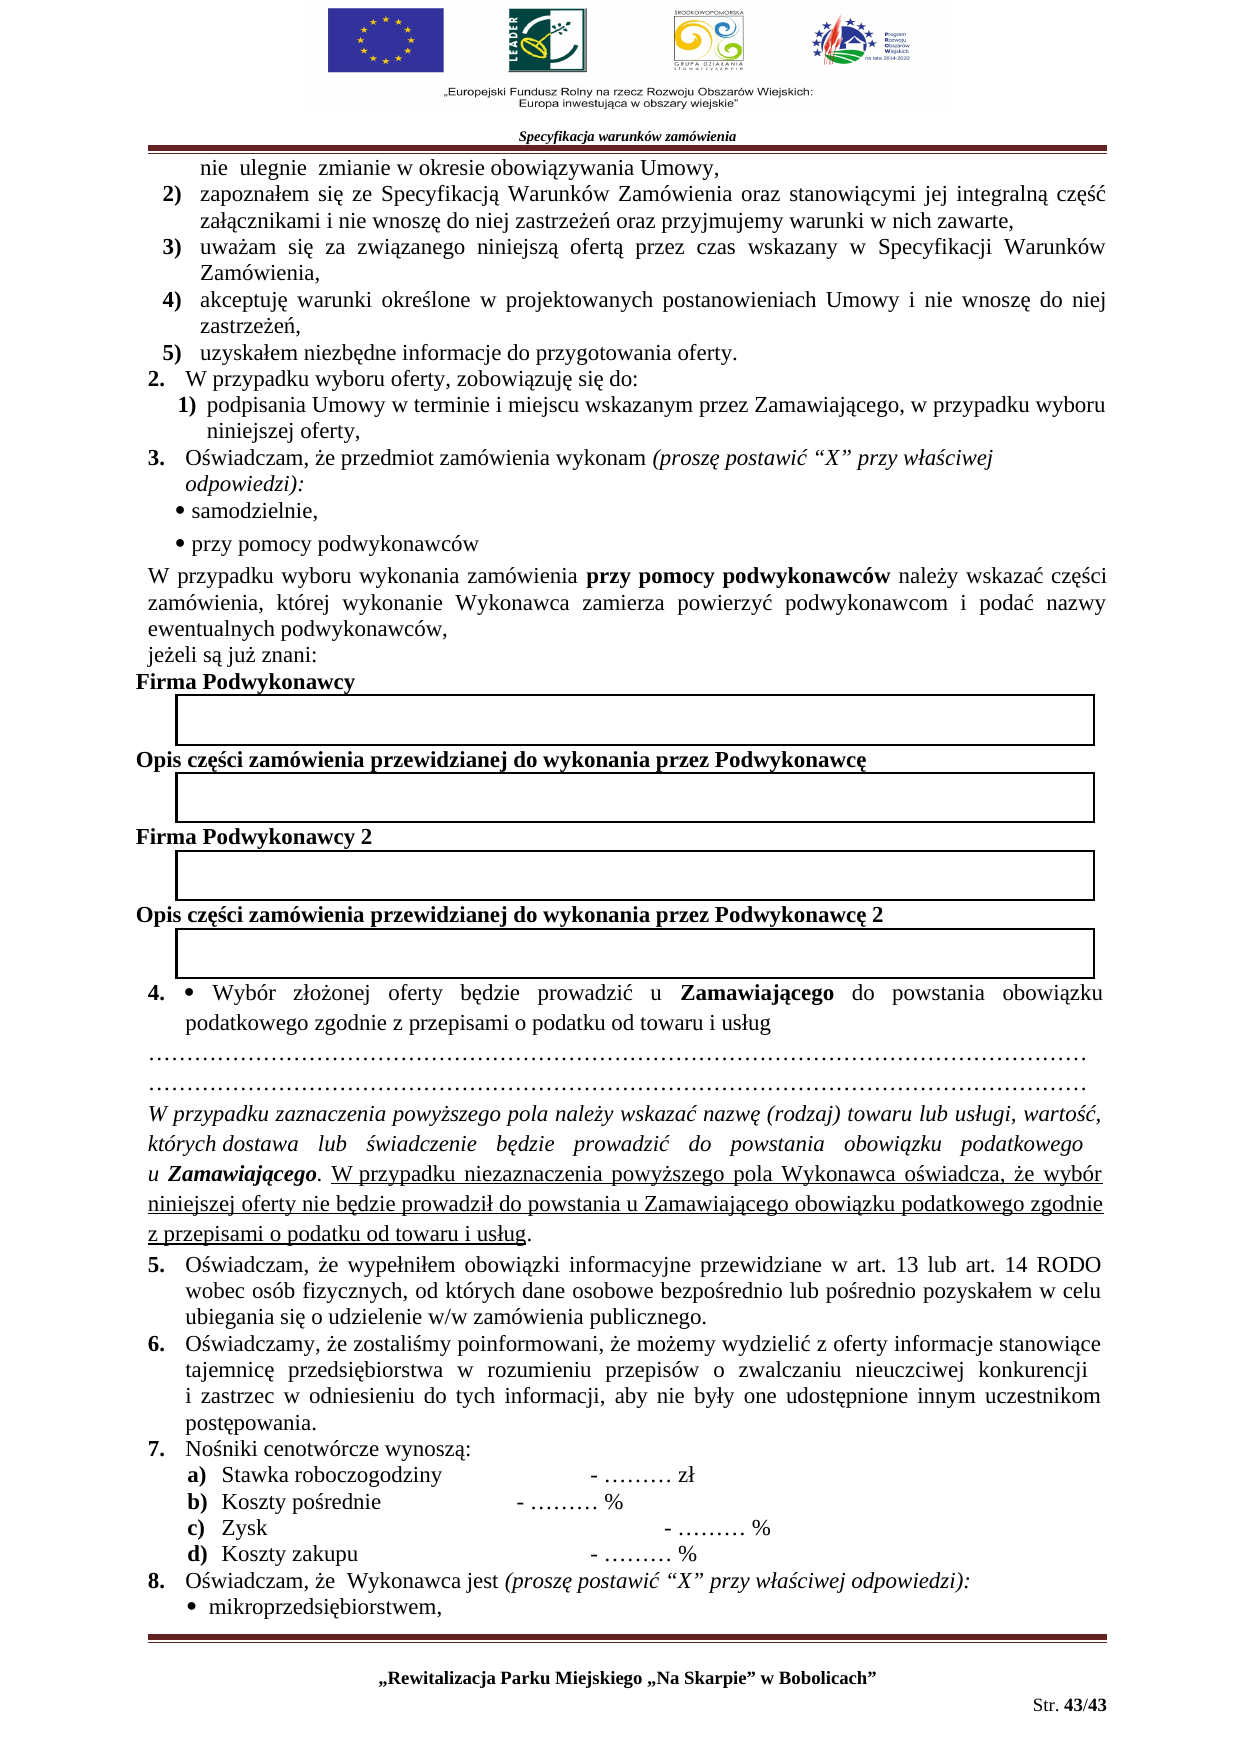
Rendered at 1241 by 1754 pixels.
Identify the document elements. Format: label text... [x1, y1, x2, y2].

table_header [178, 852, 1093, 899]
list Oświadczam, że Wykonawca jest (proszę postawić “X” przy właściwej odpowiedzi): [148, 1567, 1107, 1593]
text Opis części zamówienia przewidzianej do wykonania przez Podwykonawcę 2 [136, 901, 1107, 927]
table_header [178, 696, 1093, 743]
text Opis części zamówienia przewidzianej do wykonania przez Podwykonawcę [136, 746, 1107, 772]
list Oświadczam, że wypełniłem obowiązki informacyjne przewidziane w art. 13 lub art. 14 RODO wobec osób fizycznych, od których dane osobowe bezpośrednio lub pośrednio pozyskałem w celu ubiegania się o udzielenie w/w zamówienia publicznego. [148, 1251, 1103, 1330]
text Firma Podwykonawcy 2 [136, 823, 1107, 850]
list Zysk - ……… % [187, 1514, 1107, 1541]
list akceptuję warunki określone w projektowanych postanowieniach Umowy i nie wnoszę do niej zastrzeżeń, [162, 286, 1107, 338]
list Koszty zakupu - ……… % [187, 1541, 1107, 1567]
list Koszty pośrednie - ……… % [187, 1488, 1107, 1514]
list W przypadku wyboru oferty, zobowiązuję się do: [148, 365, 1107, 391]
list Oświadczam, że przedmiot zamówienia wykonam (proszę postawić “X” przy właściwej odpowiedzi): [148, 444, 1107, 497]
list podpisania Umowy w terminie i miejscu wskazanym przez Zamawiającego, w przypadku wyboru niniejszej oferty, [177, 391, 1107, 444]
list Oświadczamy, że zostaliśmy poinformowani, że możemy wydzielić z oferty informacje stanowiące tajemnicę przedsiębiorstwa w rozumieniu przepisów o zwalczaniu nieuczciwej konkurencji i zastrzec w odniesieniu do tych informacji, aby nie były one udostępnione innym uczestnikom postępowania. [148, 1330, 1103, 1435]
list Nośniki cenotwórcze wynoszą: [148, 1435, 1103, 1461]
list Wybór złożonej oferty będzie prowadzić u Zamawiającego do powstania obowiązku podatkowego zgodnie z przepisami o podatku od towaru i usług [148, 979, 1103, 1035]
list Stawka roboczogodziny - ……… zł [187, 1461, 1107, 1488]
picture [305, 0, 951, 112]
text samodzielnie, [148, 497, 1107, 523]
list uzyskałem niezbędne informacje do przygotowania oferty. [162, 338, 1107, 365]
list zapoznałem się ze Specyfikacją Warunków Zamówienia oraz stanowiącymi jej integralną część załącznikami i nie wnoszę do niej zastrzeżeń oraz przyjmujemy warunki w nich zawarte, [162, 180, 1107, 233]
text przy pomocy podwykonawców [148, 529, 1107, 556]
list uważam się za związanego niniejszą ofertą przez czas wskazany w Specyfikacji Warunków Zamówienia, [162, 233, 1107, 286]
text Firma Podwykonawcy [136, 668, 1107, 694]
text …………………………………………………………………………………………………………………………………………………………………………………………………………………………W przypadku zaznaczenia powyższego pola należy wskazać nazwę (rodzaj) towaru lub usługi, wartość, których dostawa lub świadczenie będzie prowadzić do powstania obowiązku podatkowego u Zamawiającego. W przypadku niezaznaczenia powyższego pola Wykonawca oświadcza, że wybór niniejszej oferty nie będzie prowadził do powstania u Zamawiającego obowiązku podatkowego zgodnie z przepisami o podatku od towaru i usług. [148, 1214, 1103, 1247]
table_header [178, 774, 1093, 821]
table_header [178, 930, 1093, 977]
text mikroprzedsiębiorstwem, [148, 1593, 1107, 1619]
text …………………………………………………………………………………………………………………………………………………………………………………………………………………………W przypadku zaznaczenia powyższego pola należy wskazać nazwę (rodzaj) towaru lub usługi, wartość, których dostawa lub świadczenie będzie prowadzić do powstania obowiązku podatkowego u Zamawiającego. W przypadku niezaznaczenia powyższego pola Wykonawca oświadcza, że wybór niniejszej oferty nie będzie prowadził do powstania u Zamawiającego obowiązku podatkowego zgodnie z przepisami o podatku od towaru i usług. [148, 1039, 1103, 1213]
text W przypadku wyboru wykonania zamówienia przy pomocy podwykonawców należy wskazać części zamówienia, której wykonanie Wykonawca zamierza powierzyć podwykonawcom i podać nazwy ewentualnych podwykonawców, [148, 562, 1107, 642]
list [162, 154, 1107, 180]
text jeżeli są już znani: [148, 642, 1107, 668]
